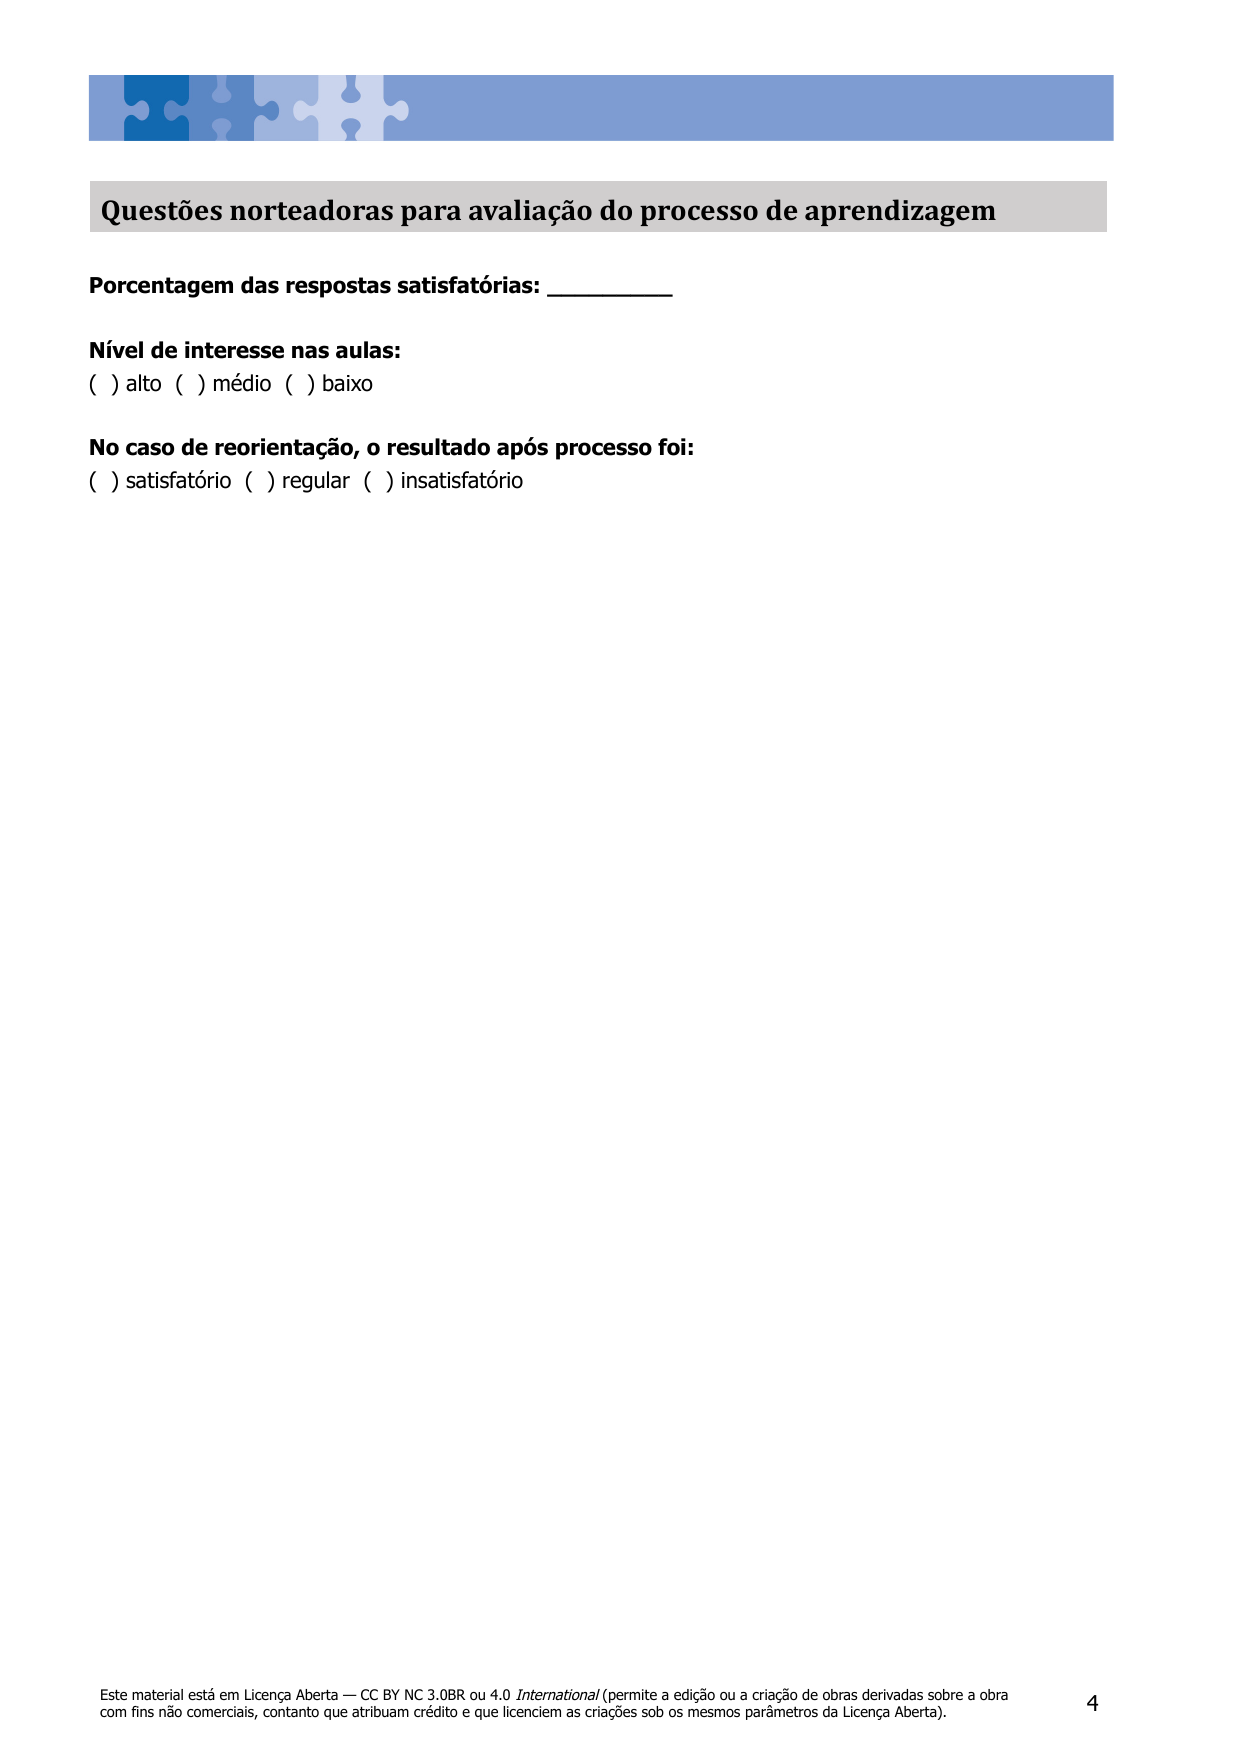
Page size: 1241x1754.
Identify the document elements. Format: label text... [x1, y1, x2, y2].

text ( ) alto ( ) médio ( ) baixo [89, 369, 1152, 396]
text No caso de reorientação, o resultado após processo foi: [89, 434, 1152, 460]
text Porcentagem das respostas satisfatórias: _________ [89, 272, 1152, 298]
text Nível de interesse nas aulas: [89, 337, 1152, 363]
text ( ) satisfatório ( ) regular ( ) insatisfatório [89, 466, 1152, 493]
table_header Questões norteadoras para avaliação do processo de aprendizagem [90, 181, 1107, 232]
picture [88, 75, 1114, 153]
